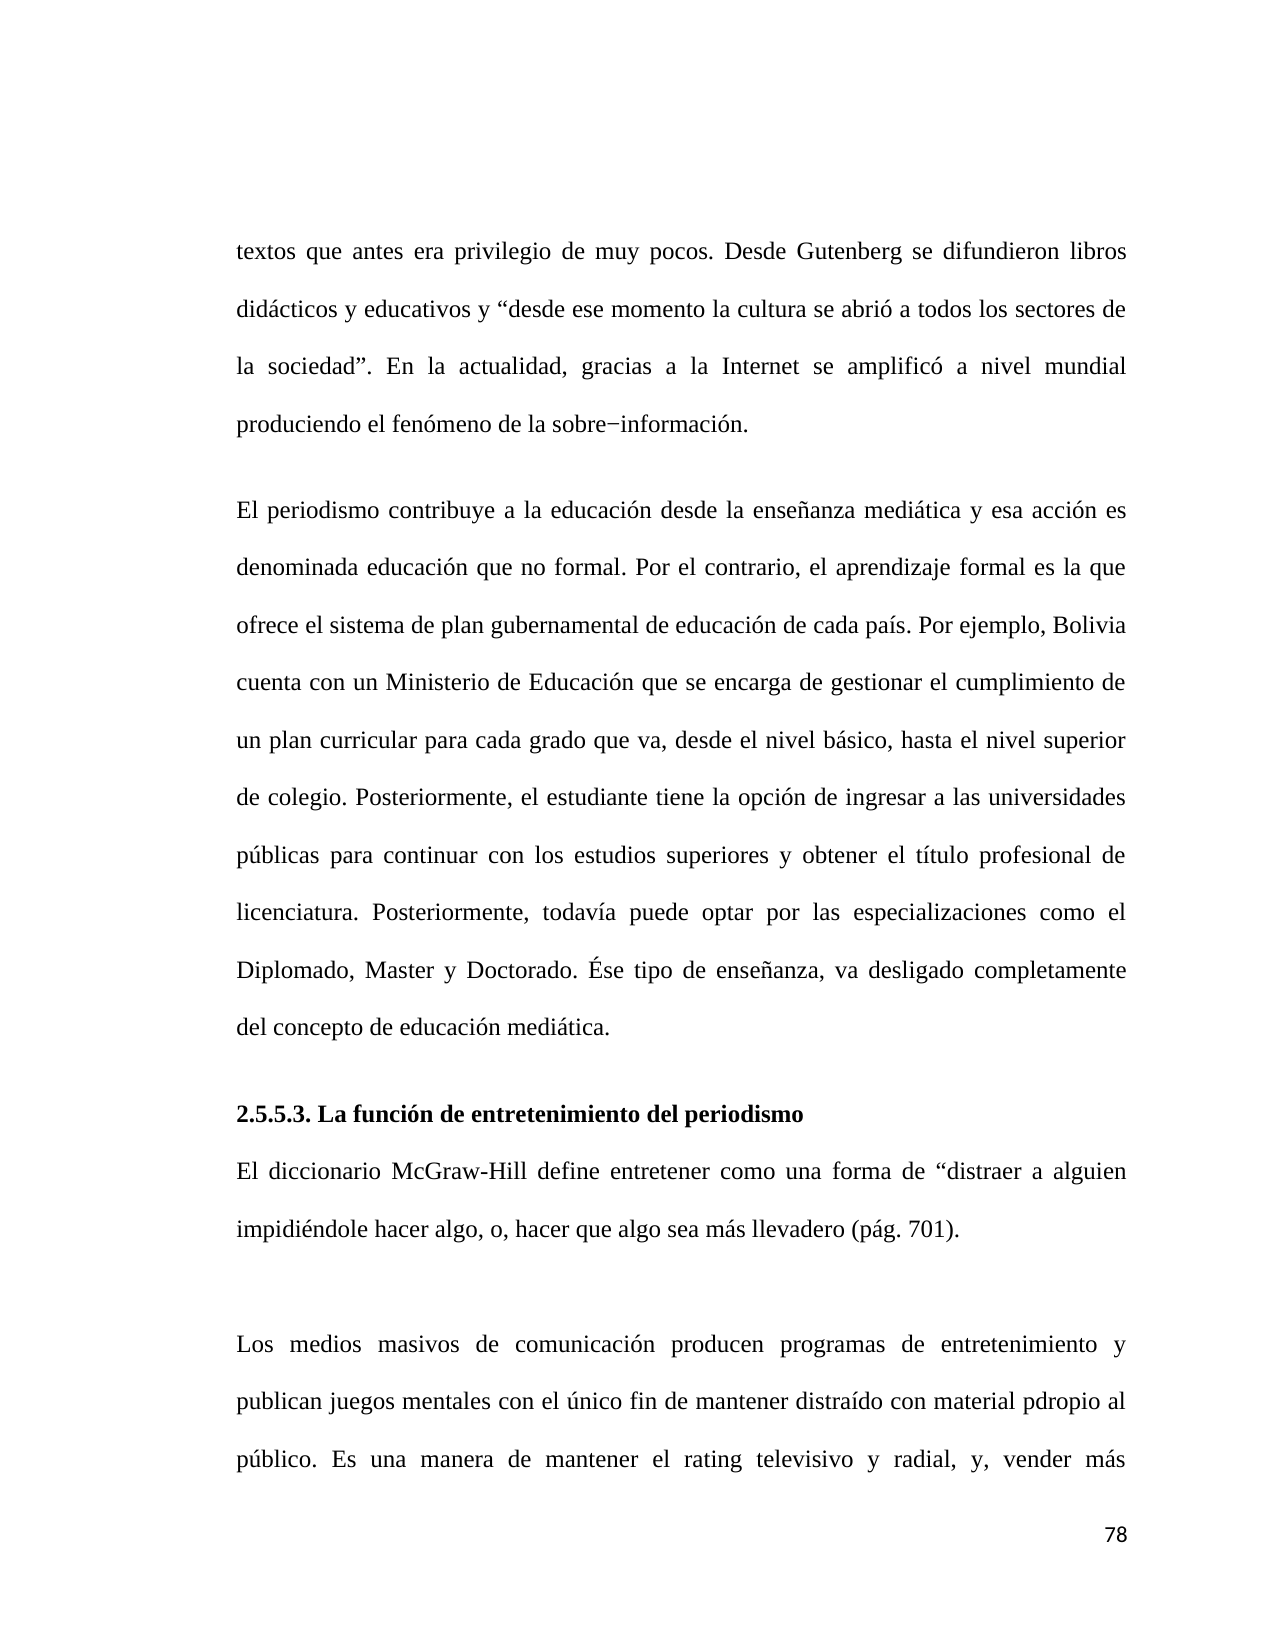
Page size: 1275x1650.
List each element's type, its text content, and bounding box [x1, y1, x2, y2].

text El periodismo contribuye a la educación desde la enseñanza mediática y esa acción es denominada educación que no formal. Por el contrario, el aprendizaje formal es la que ofrece el sistema de plan gubernamental de educación de cada país. Por ejemplo, Bolivia cuenta con un Ministerio de Educación que se encarga de gestionar el cumplimiento de un plan curricular para cada grado que va, desde el nivel básico, hasta el nivel superior de colegio. Posteriormente, el estudiante tiene la opción de ingresar a las universidades públicas para continuar con los estudios superiores y obtener el título profesional de licenciatura. Posteriormente, todavía puede optar por las especializaciones como el Diplomado, Master y Doctorado. Ése tipo de enseñanza, va desligado completamente del concepto de educación mediática. [236, 495, 1127, 1041]
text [236, 236, 1127, 437]
text El diccionario McGraw-Hill define entretener como una forma de “distraer a alguien impidiéndole hacer algo, o, hacer que algo sea más llevadero (pág. 701). [236, 1156, 1127, 1242]
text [236, 1329, 1127, 1472]
text 2.5.5.3. La función de entretenimiento del periodismo [236, 1099, 1127, 1127]
